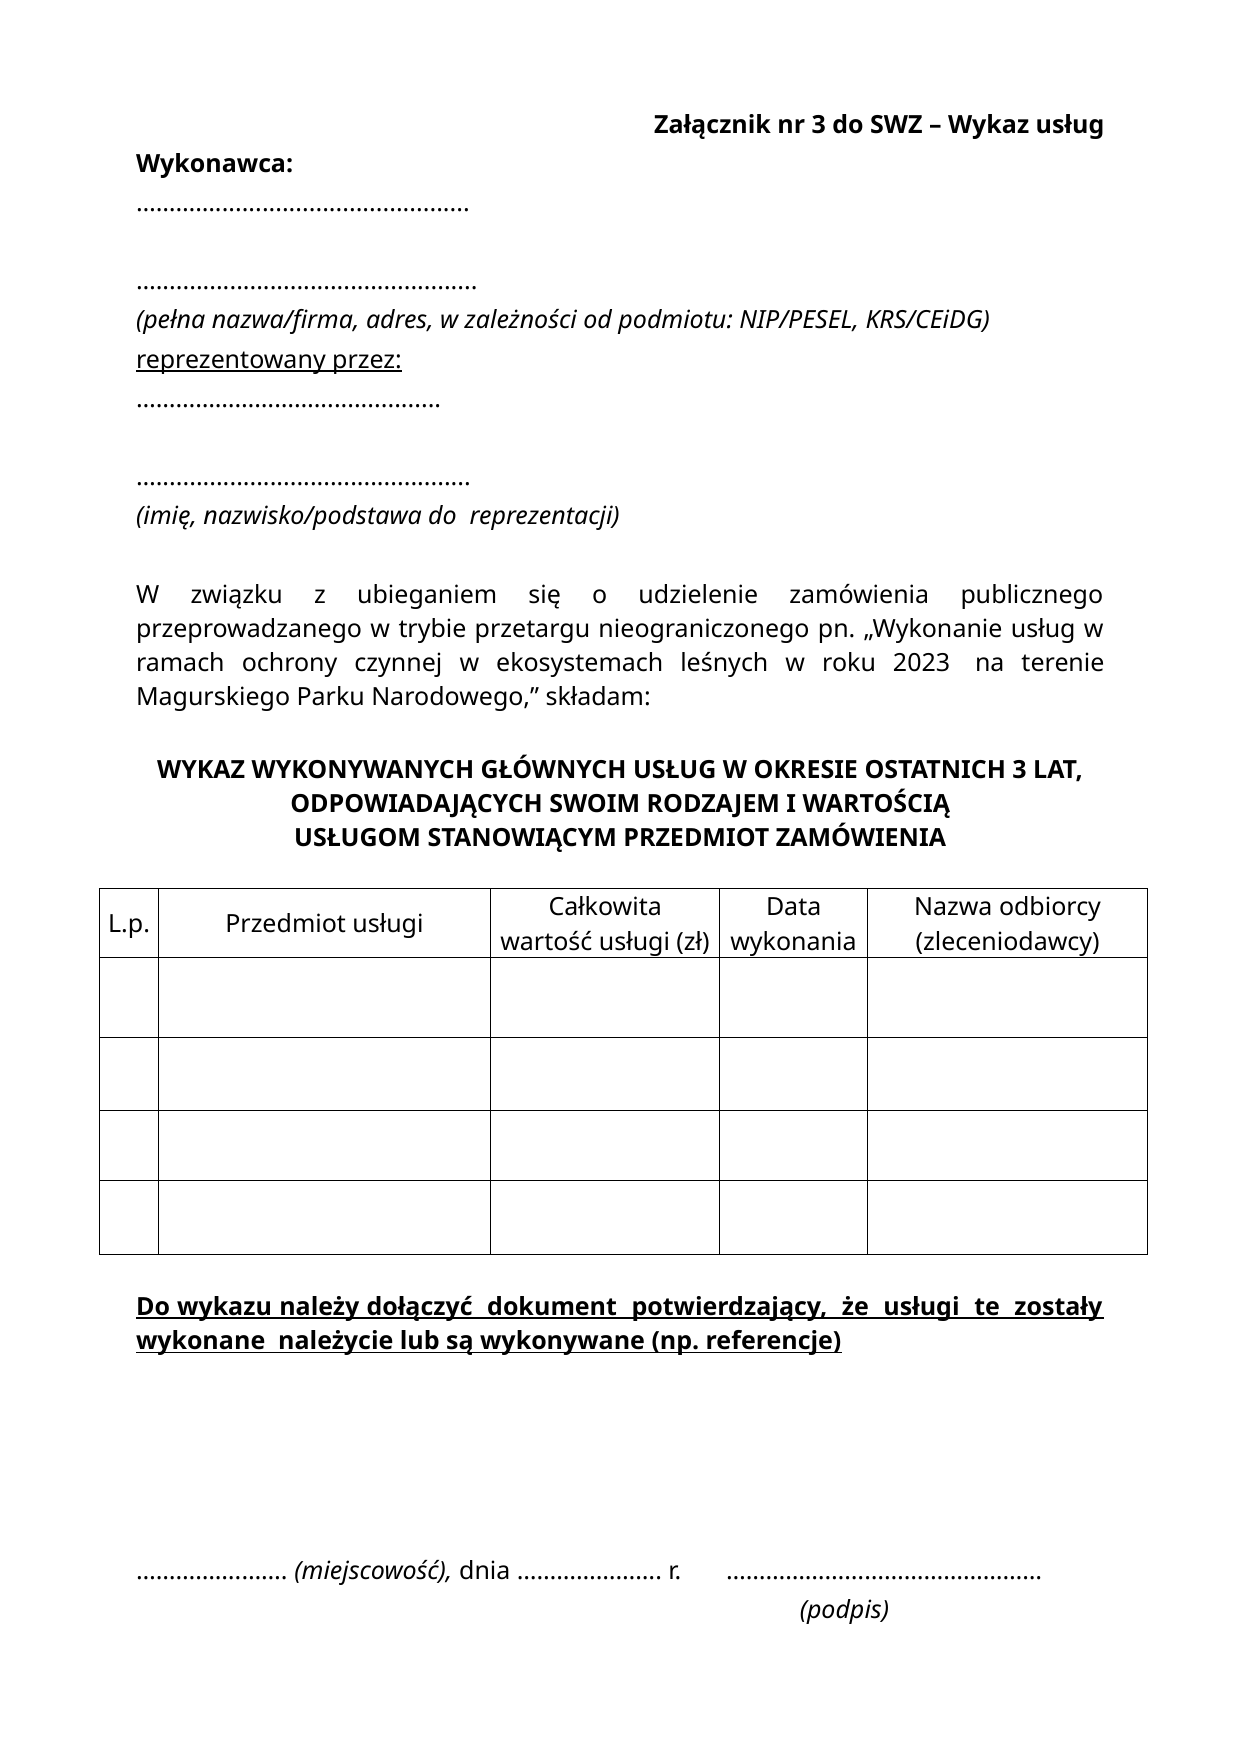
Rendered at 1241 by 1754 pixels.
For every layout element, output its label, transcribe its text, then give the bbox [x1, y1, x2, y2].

table_cell [720, 1038, 867, 1110]
table_cell [868, 958, 1147, 1037]
table_cell [720, 1181, 867, 1253]
table_cell [868, 1181, 1147, 1253]
text reprezentowany przez: [136, 341, 1104, 375]
text ODPOWIADAJĄCYCH SWOIM RODZAJEM I WARTOŚCIĄ [136, 786, 1104, 820]
table_cell [159, 1038, 490, 1110]
text (podpis) [726, 1592, 1104, 1626]
table_cell [491, 1038, 719, 1110]
table_cell [868, 1038, 1147, 1110]
table_cell [720, 1111, 867, 1180]
table_header L.p. [100, 889, 158, 957]
text (pełna nazwa/firma, adres, w zależności od podmiotu: NIP/PESEL, KRS/CEiDG) [136, 302, 1104, 336]
table_cell [159, 1181, 490, 1253]
text …………….……. (miejscowość), dnia …………………. r. ………………………………………… [136, 1553, 1104, 1587]
text ………………………................... [136, 381, 1104, 414]
text …............................................... [136, 459, 1104, 493]
text Wykonawca: [136, 146, 1104, 179]
table_header Nazwa odbiorcy (zleceniodawcy) [868, 889, 1147, 957]
text …................................................ [136, 263, 1104, 297]
table_cell [159, 1111, 490, 1180]
text USŁUGOM STANOWIĄCYM PRZEDMIOT ZAMÓWIENIA [136, 820, 1104, 854]
table_cell [868, 1111, 1147, 1180]
table_cell [100, 1038, 158, 1110]
table_cell [100, 1111, 158, 1180]
table_cell [491, 1181, 719, 1253]
text Do wykazu należy dołączyć dokument potwierdzający, że usługi te zostały wykonane należycie lub są wykonywane (np. referencje) [136, 1319, 1104, 1357]
table_cell [720, 958, 867, 1037]
text Załącznik nr 3 do SWZ – Wykaz usług [136, 106, 1104, 140]
table_header Przedmiot usługi [159, 889, 490, 957]
table_cell [491, 958, 719, 1037]
table_header Całkowita wartość usługi (zł) [491, 889, 719, 957]
table_cell [100, 1181, 158, 1253]
table_cell [159, 958, 490, 1037]
text W związku z ubieganiem się o udzielenie zamówienia publicznego przeprowadzanego w trybie przetargu nieograniczonego pn. „Wykonanie usług w ramach ochrony czynnej w ekosystemach leśnych w roku 2023 na terenie Magurskiego Parku Narodowego,” składam: [136, 576, 1104, 713]
table_cell [491, 1111, 719, 1180]
table_cell [100, 958, 158, 1037]
text …………...................................... [136, 185, 1104, 219]
text Do wykazu należy dołączyć dokument potwierdzający, że usługi te zostały wykonane należycie lub są wykonywane (np. referencje) [136, 1289, 1104, 1317]
table_header Data wykonania [720, 889, 867, 957]
text (imię, nazwisko/podstawa do reprezentacji) [136, 498, 1104, 532]
text WYKAZ WYKONYWANYCH GŁÓWNYCH USŁUG W OKRESIE OSTATNICH 3 LAT, [136, 752, 1104, 786]
